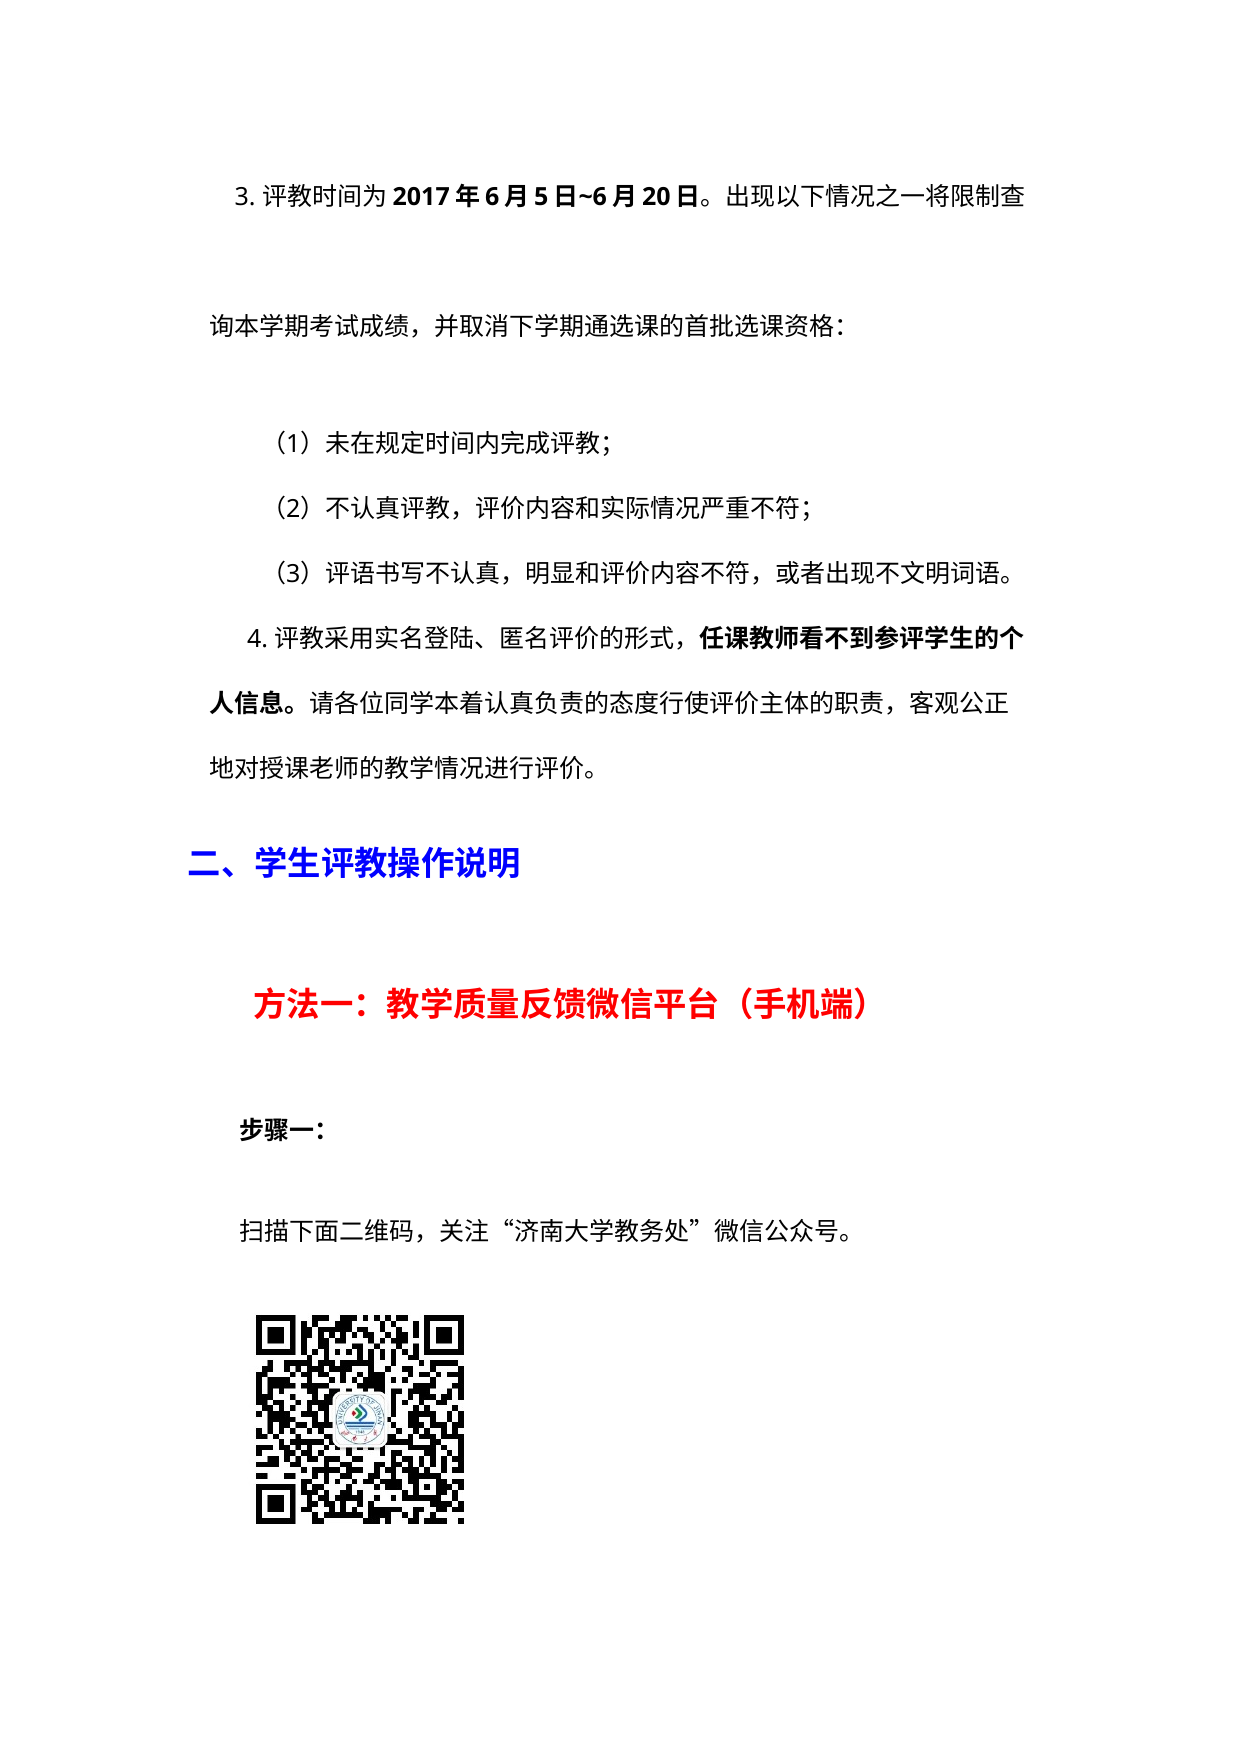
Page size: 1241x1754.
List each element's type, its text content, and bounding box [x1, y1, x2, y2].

text 步骤一： [187, 1096, 1053, 1161]
text 扫描下面二维码，关注“济南大学教务处”微信公众号。 [187, 1197, 1053, 1262]
subtitle 方法一：教学质量反馈微信平台（手机端） [209, 969, 1031, 1034]
picture [239, 1298, 480, 1540]
text 二、学生评教操作说明 [187, 829, 1053, 894]
text 3. 评教时间为 2017年6月5日~6月20日。出现以下情况之一将限制查询本学期考试成绩，并取消下学期通选课的首批选课资格： [209, 162, 1031, 357]
text （1）未在规定时间内完成评教； [209, 409, 1031, 474]
text 4. 评教采用实名登陆、匿名评价的形式，任课教师看不到参评学生的个人信息。请各位同学本着认真负责的态度行使评价主体的职责，客观公正地对授课老师的教学情况进行评价。 [209, 604, 1031, 799]
text （2）不认真评教，评价内容和实际情况严重不符； [209, 474, 1031, 539]
text （3）评语书写不认真，明显和评价内容不符，或者出现不文明词语。 [209, 539, 1031, 604]
